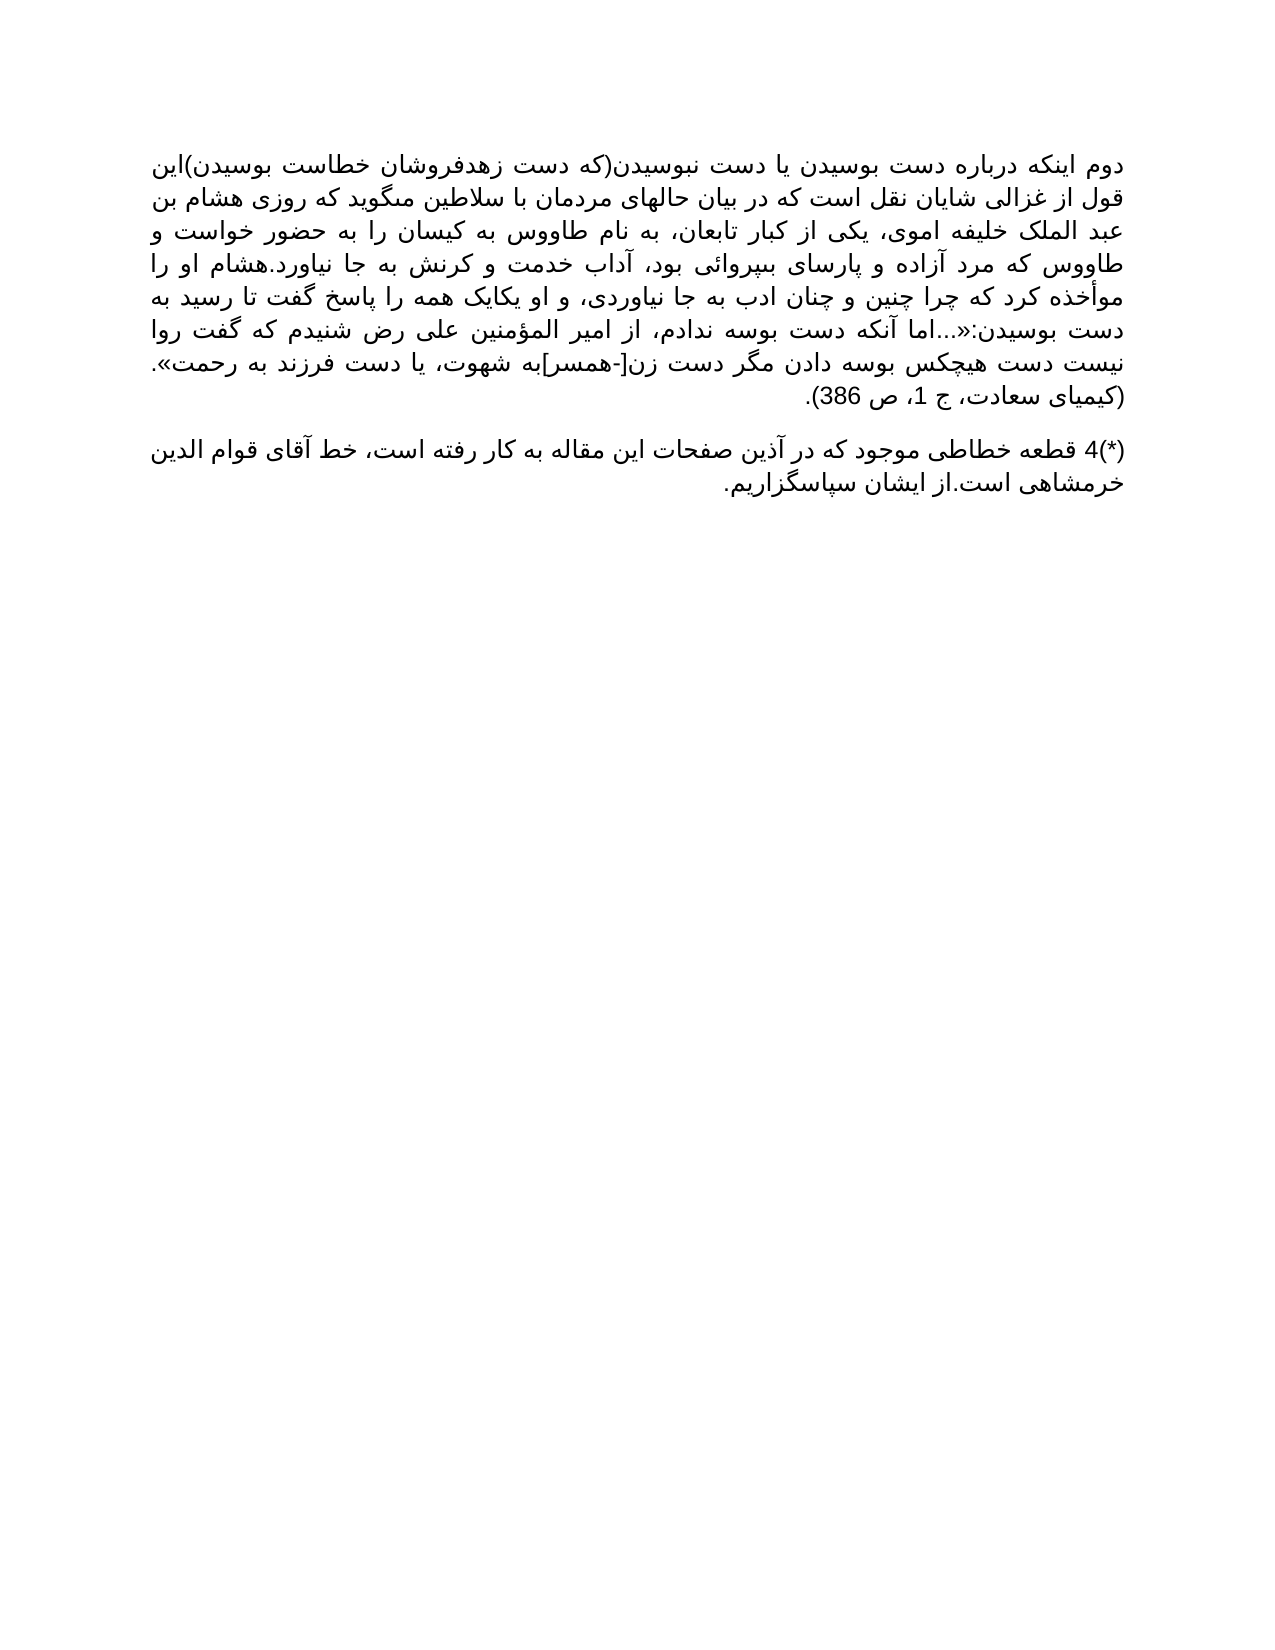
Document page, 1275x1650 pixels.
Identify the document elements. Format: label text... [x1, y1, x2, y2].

text دوم اینکه درباره دست بوسیدن یا دست نبوسیدن(که دست زهدفروشان خطاست بوسیدن)این قول از غزالى شایان نقل است که در بیان حالهاى مردمان با سلاطین مى‏گوید که روزى هشام بن عبد الملک خلیفه اموى، یکى از کبار تابعان، به نام طاووس به کیسان را به حضور خواست و طاووس که مرد آزاده و پارساى بى‏پروائى بود، آداب خدمت و کرنش به جا نیاورد.هشام او را موأخذه کرد که چرا چنین و چنان ادب به جا نیاوردى، و او یکایک همه را پاسخ گفت تا رسید به دست بوسیدن:«...اما آنکه دست بوسه ندادم، از امیر المؤمنین على رض شنیدم که گفت روا نیست دست هیچکس بوسه دادن مگر دست زن‏[-همسر]به شهوت، یا دست فرزند به رحمت». (کیمیاى سعادت، ج 1، ص 386). [150, 150, 1125, 410]
text (*)4 قطعه خطاطى موجود که در آذین صفحات این مقاله به کار رفته است، خط آقاى قوام الدین خرمشاهى است.از ایشان سپاسگزاریم. [150, 435, 1125, 497]
